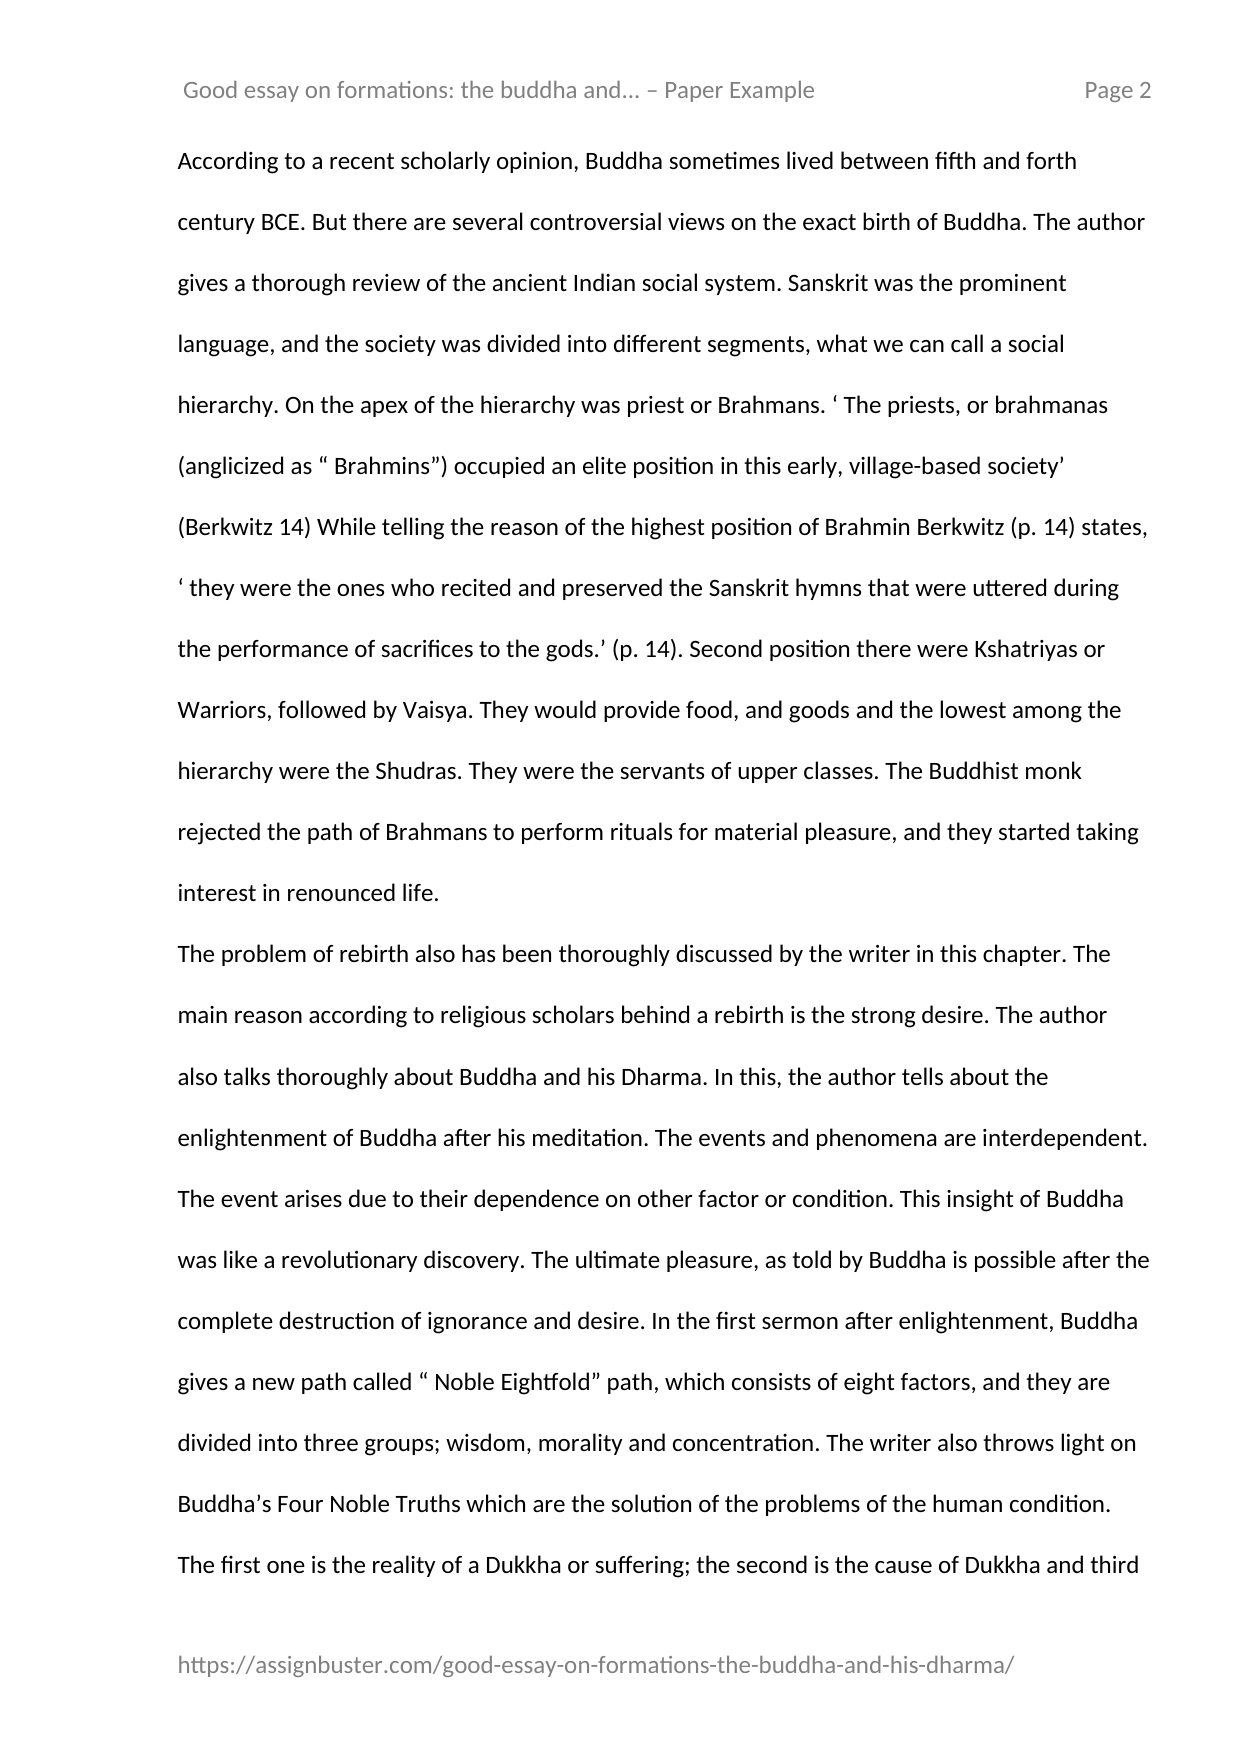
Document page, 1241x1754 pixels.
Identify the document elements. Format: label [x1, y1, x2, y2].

text [177, 145, 1152, 1579]
